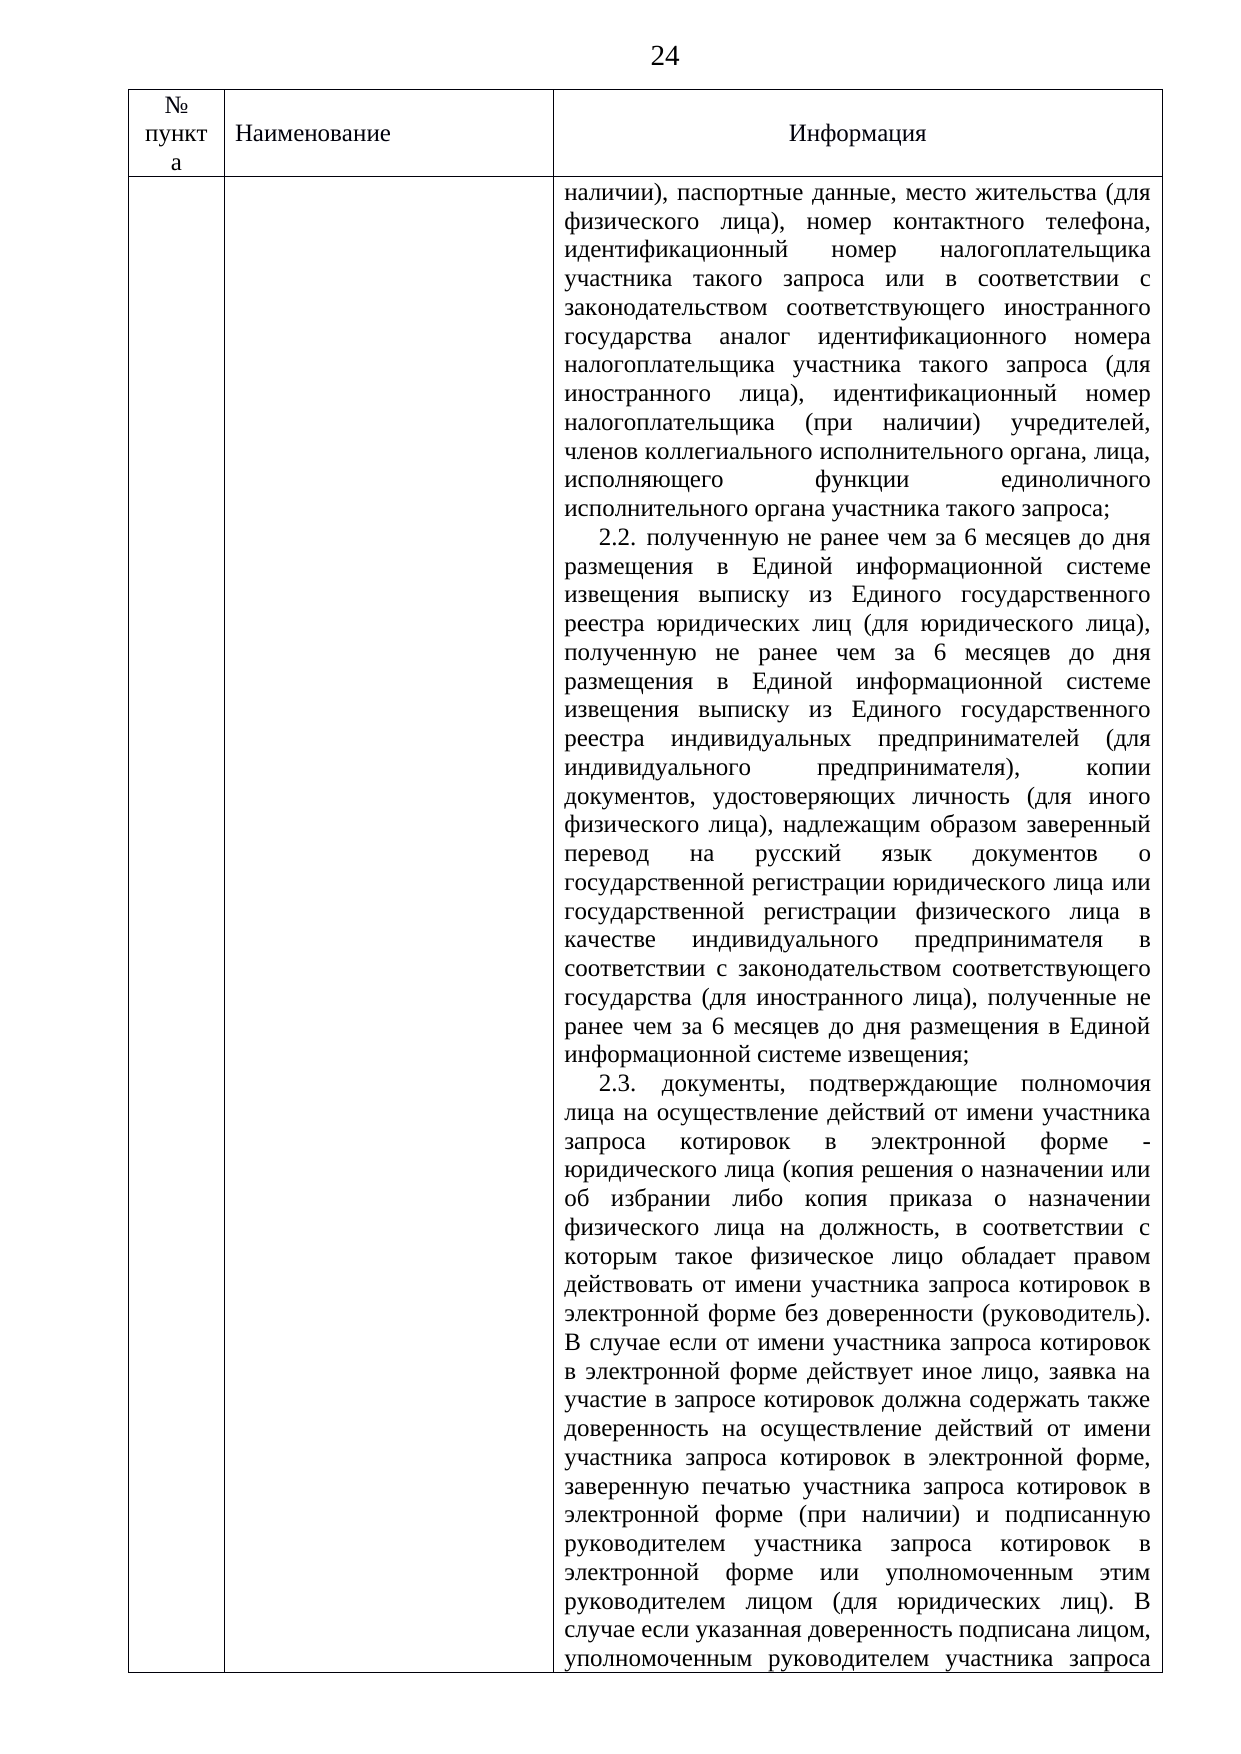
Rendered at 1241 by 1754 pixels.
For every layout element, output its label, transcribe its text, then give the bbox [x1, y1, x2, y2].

table_header № пункта [129, 90, 224, 176]
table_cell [225, 177, 553, 1672]
table_header Информация [554, 90, 1162, 176]
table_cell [554, 177, 1162, 1672]
table_header Наименование [225, 90, 553, 176]
table_cell [129, 177, 224, 1672]
